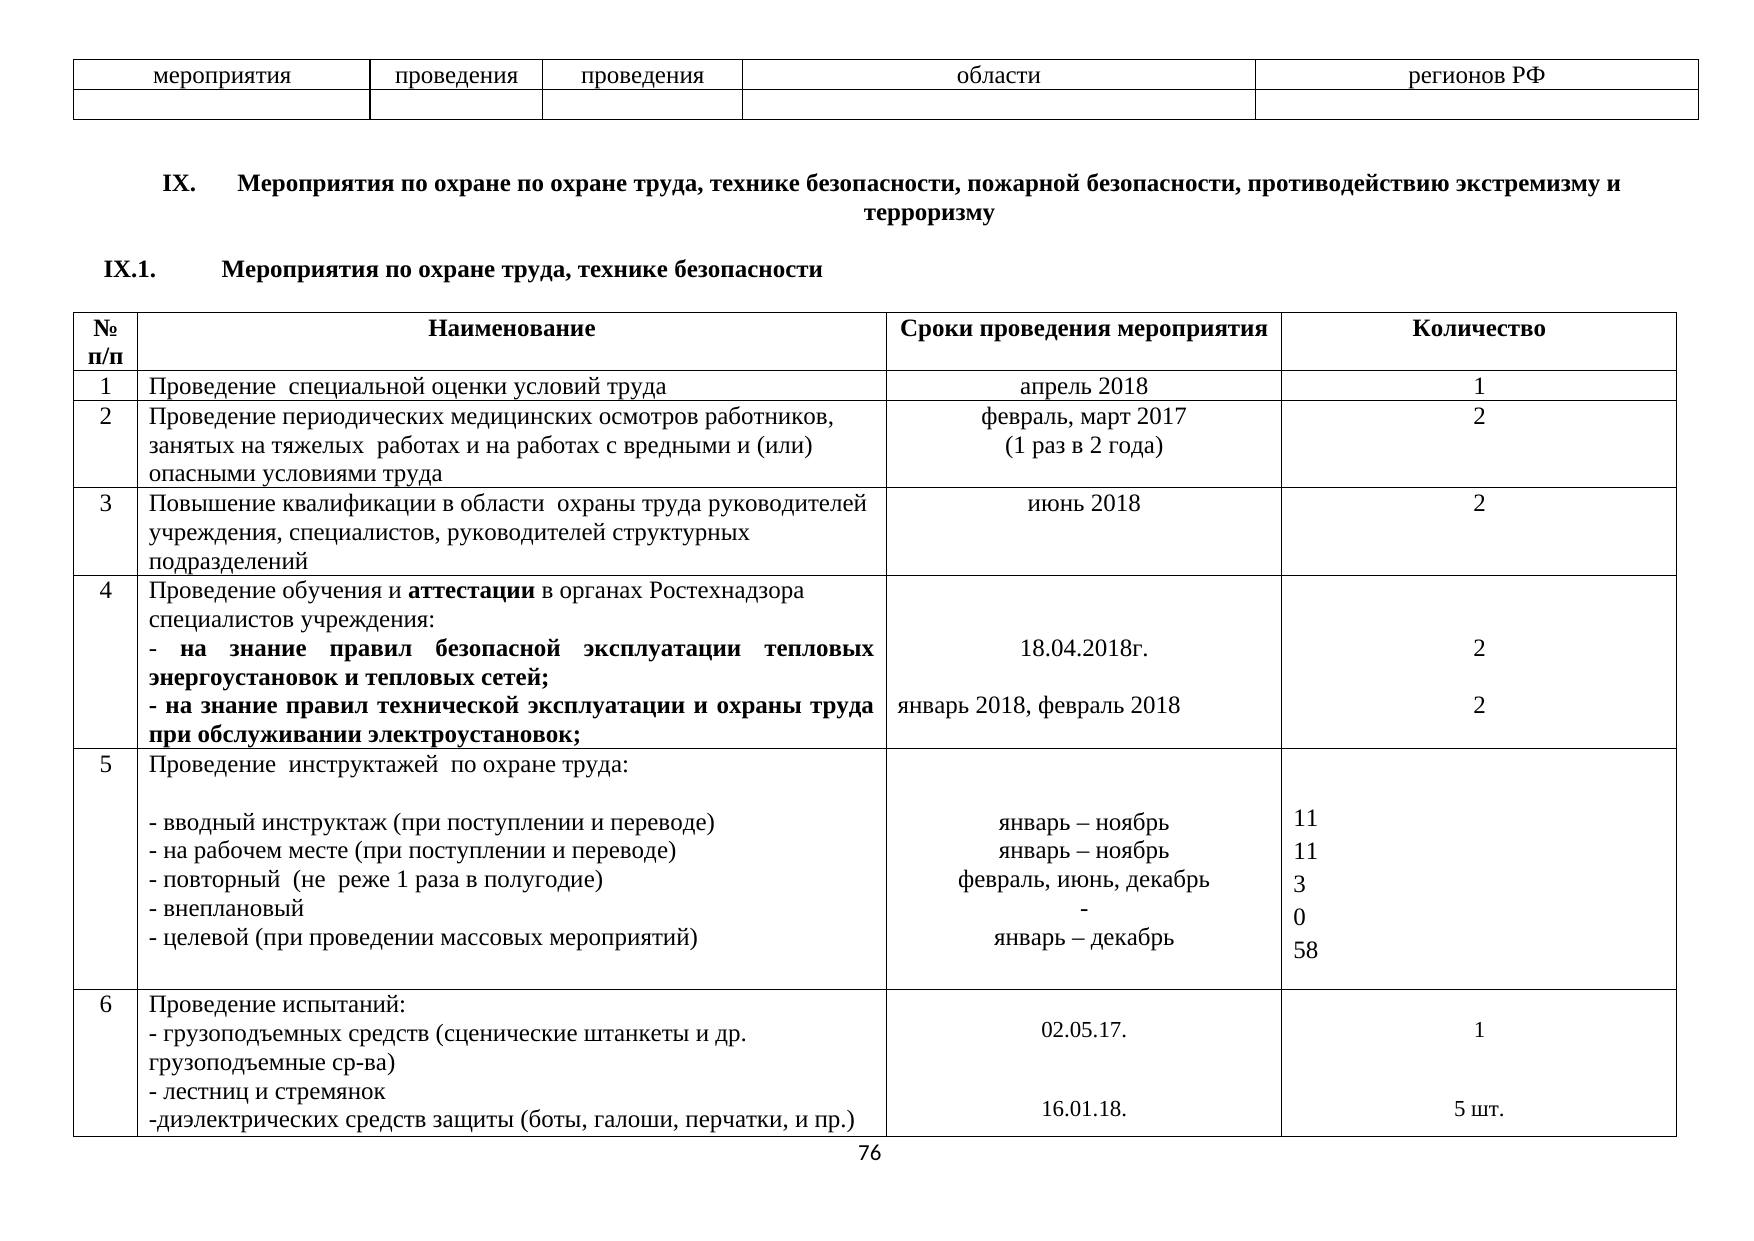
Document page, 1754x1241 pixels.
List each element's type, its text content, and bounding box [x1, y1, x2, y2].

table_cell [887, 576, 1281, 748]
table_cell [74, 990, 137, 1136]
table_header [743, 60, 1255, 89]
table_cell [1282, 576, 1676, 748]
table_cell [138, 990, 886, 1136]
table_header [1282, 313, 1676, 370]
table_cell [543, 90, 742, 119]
list Мероприятия по охране по охране труда, технике безопасности, пожарной безопасности, противодействию экстремизму и терроризму [118, 168, 1665, 225]
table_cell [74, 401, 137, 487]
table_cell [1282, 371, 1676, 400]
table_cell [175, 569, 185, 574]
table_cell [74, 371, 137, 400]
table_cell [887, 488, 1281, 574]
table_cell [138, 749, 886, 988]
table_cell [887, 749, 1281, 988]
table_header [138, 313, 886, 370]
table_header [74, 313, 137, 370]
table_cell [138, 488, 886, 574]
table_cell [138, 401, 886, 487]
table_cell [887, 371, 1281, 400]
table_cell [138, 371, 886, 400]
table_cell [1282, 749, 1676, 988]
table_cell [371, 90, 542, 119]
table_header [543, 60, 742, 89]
list Мероприятия по охране труда, технике безопасности [103, 254, 1665, 283]
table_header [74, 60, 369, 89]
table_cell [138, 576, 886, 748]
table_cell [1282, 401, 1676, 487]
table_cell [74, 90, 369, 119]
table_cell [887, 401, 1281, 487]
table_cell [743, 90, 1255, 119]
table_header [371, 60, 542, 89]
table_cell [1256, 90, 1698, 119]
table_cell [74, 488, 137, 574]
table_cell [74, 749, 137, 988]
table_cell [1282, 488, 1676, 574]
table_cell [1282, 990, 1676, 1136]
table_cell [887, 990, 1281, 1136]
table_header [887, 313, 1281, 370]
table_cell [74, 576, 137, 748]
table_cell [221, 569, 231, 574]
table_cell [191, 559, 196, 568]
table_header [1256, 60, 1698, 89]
